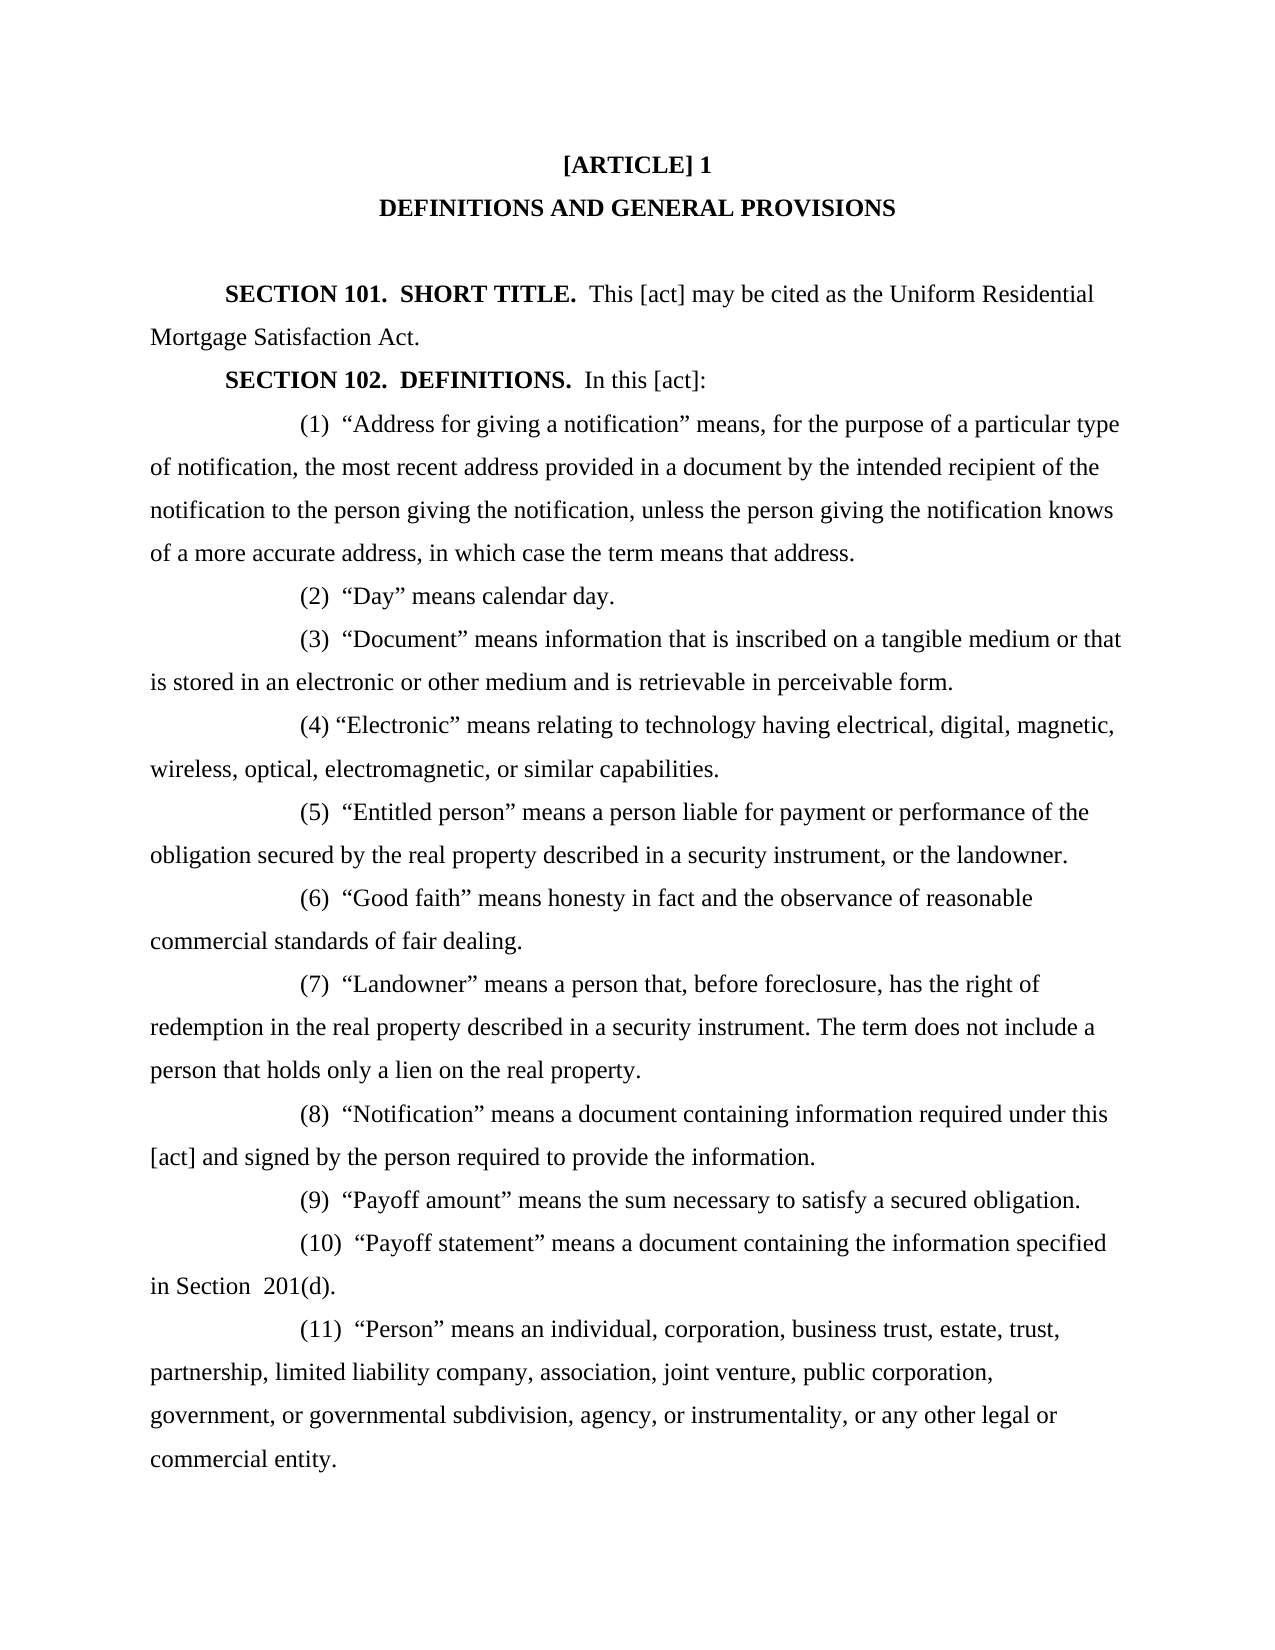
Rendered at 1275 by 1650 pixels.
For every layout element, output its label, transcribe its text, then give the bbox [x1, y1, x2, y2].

text (2) “Day” means calendar day. [150, 581, 1125, 610]
text (4) “Electronic” means relating to technology having electrical, digital, magnetic, wireless, optical, electromagnetic, or similar capabilities. [150, 711, 1125, 782]
text (10) “Payoff statement” means a document containing the information specified in Section 201(d). [150, 1228, 1125, 1300]
text SECTION 102. DEFINITIONS. In this [act]: [150, 366, 1125, 394]
text (8) “Notification” means a document containing information required under this [act] and signed by the person required to provide the information. [150, 1099, 1125, 1171]
text (11) “Person” means an individual, corporation, business trust, estate, trust, partnership, limited liability company, association, joint venture, public corporation, government, or governmental subdivision, agency, or instrumentality, or any other legal or commercial entity. [150, 1314, 1125, 1472]
text (7) “Landowner” means a person that, before foreclosure, has the right of redemption in the real property described in a security instrument. The term does not include a person that holds only a lien on the real property. [150, 969, 1125, 1084]
text DEFINITIONS AND GENERAL PROVISIONS [150, 193, 1125, 222]
text (6) “Good faith” means honesty in fact and the observance of reasonable commercial standards of fair dealing. [150, 883, 1125, 955]
text (9) “Payoff amount” means the sum necessary to satisfy a secured obligation. [150, 1185, 1125, 1214]
text [ARTICLE] 1 [150, 150, 1125, 179]
text (3) “Document” means information that is inscribed on a tangible medium or that is stored in an electronic or other medium and is retrievable in perceivable form. [150, 624, 1125, 696]
text (5) “Entitled person” means a person liable for payment or performance of the obligation secured by the real property described in a security instrument, or the landowner. [150, 797, 1125, 869]
text SECTION 101. SHORT TITLE. This [act] may be cited as the Uniform Residential Mortgage Satisfaction Act. [150, 279, 1125, 351]
text (1) “Address for giving a notification” means, for the purpose of a particular type of notification, the most recent address provided in a document by the intended recipient of the notification to the person giving the notification, unless the person giving the notification knows of a more accurate address, in which case the term means that address. [150, 409, 1125, 567]
